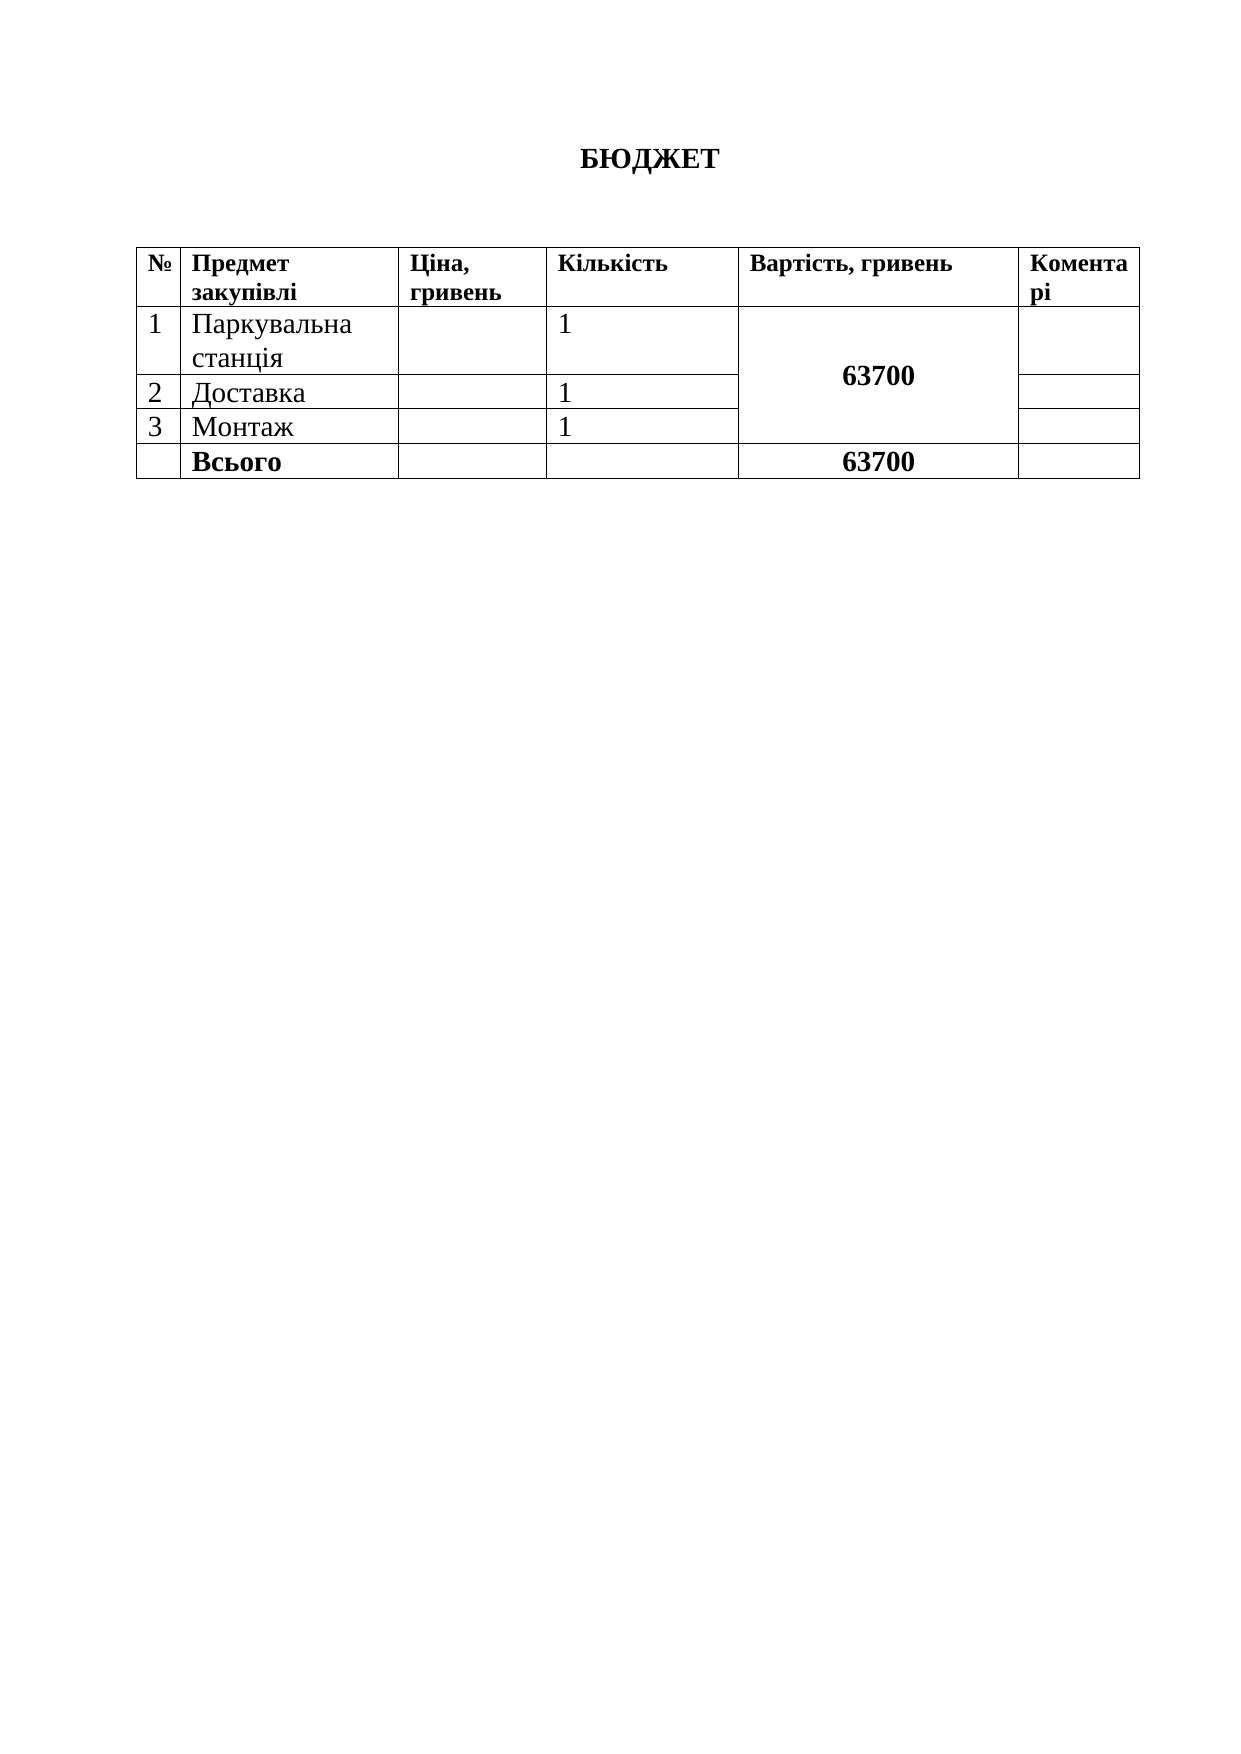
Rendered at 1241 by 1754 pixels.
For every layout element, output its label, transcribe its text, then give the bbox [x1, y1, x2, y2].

table_cell Всього [181, 444, 398, 477]
table_cell [1019, 444, 1139, 477]
table_cell 1 [547, 375, 738, 408]
table_cell [399, 307, 546, 374]
table_header Ціна, гривень [399, 248, 546, 306]
table_cell [1019, 307, 1139, 374]
table_cell Паркувальна станція [181, 307, 398, 374]
table_cell 63700 [739, 307, 1018, 443]
table_header Кількість [547, 248, 738, 306]
table_cell [1019, 409, 1139, 443]
table_header Предмет закупівлі [181, 248, 398, 306]
table_cell [1019, 375, 1139, 408]
table_cell [399, 375, 546, 408]
table_cell 1 [547, 307, 738, 374]
table_cell 1 [547, 409, 738, 443]
table_cell [137, 444, 180, 477]
table_header Вартість, гривень [739, 248, 1018, 306]
table_cell [547, 444, 738, 477]
table_cell Доставка [181, 375, 398, 408]
table_cell 3 [137, 409, 180, 443]
table_header № [137, 248, 180, 306]
table_cell [399, 444, 546, 477]
text БЮДЖЕТ [148, 141, 1152, 175]
table_header Коментарі [1019, 248, 1139, 306]
table_cell 63700 [739, 444, 1018, 477]
table_cell 2 [137, 375, 180, 408]
table_cell 1 [137, 307, 180, 374]
table_cell Монтаж [181, 409, 398, 443]
table_cell [399, 409, 546, 443]
